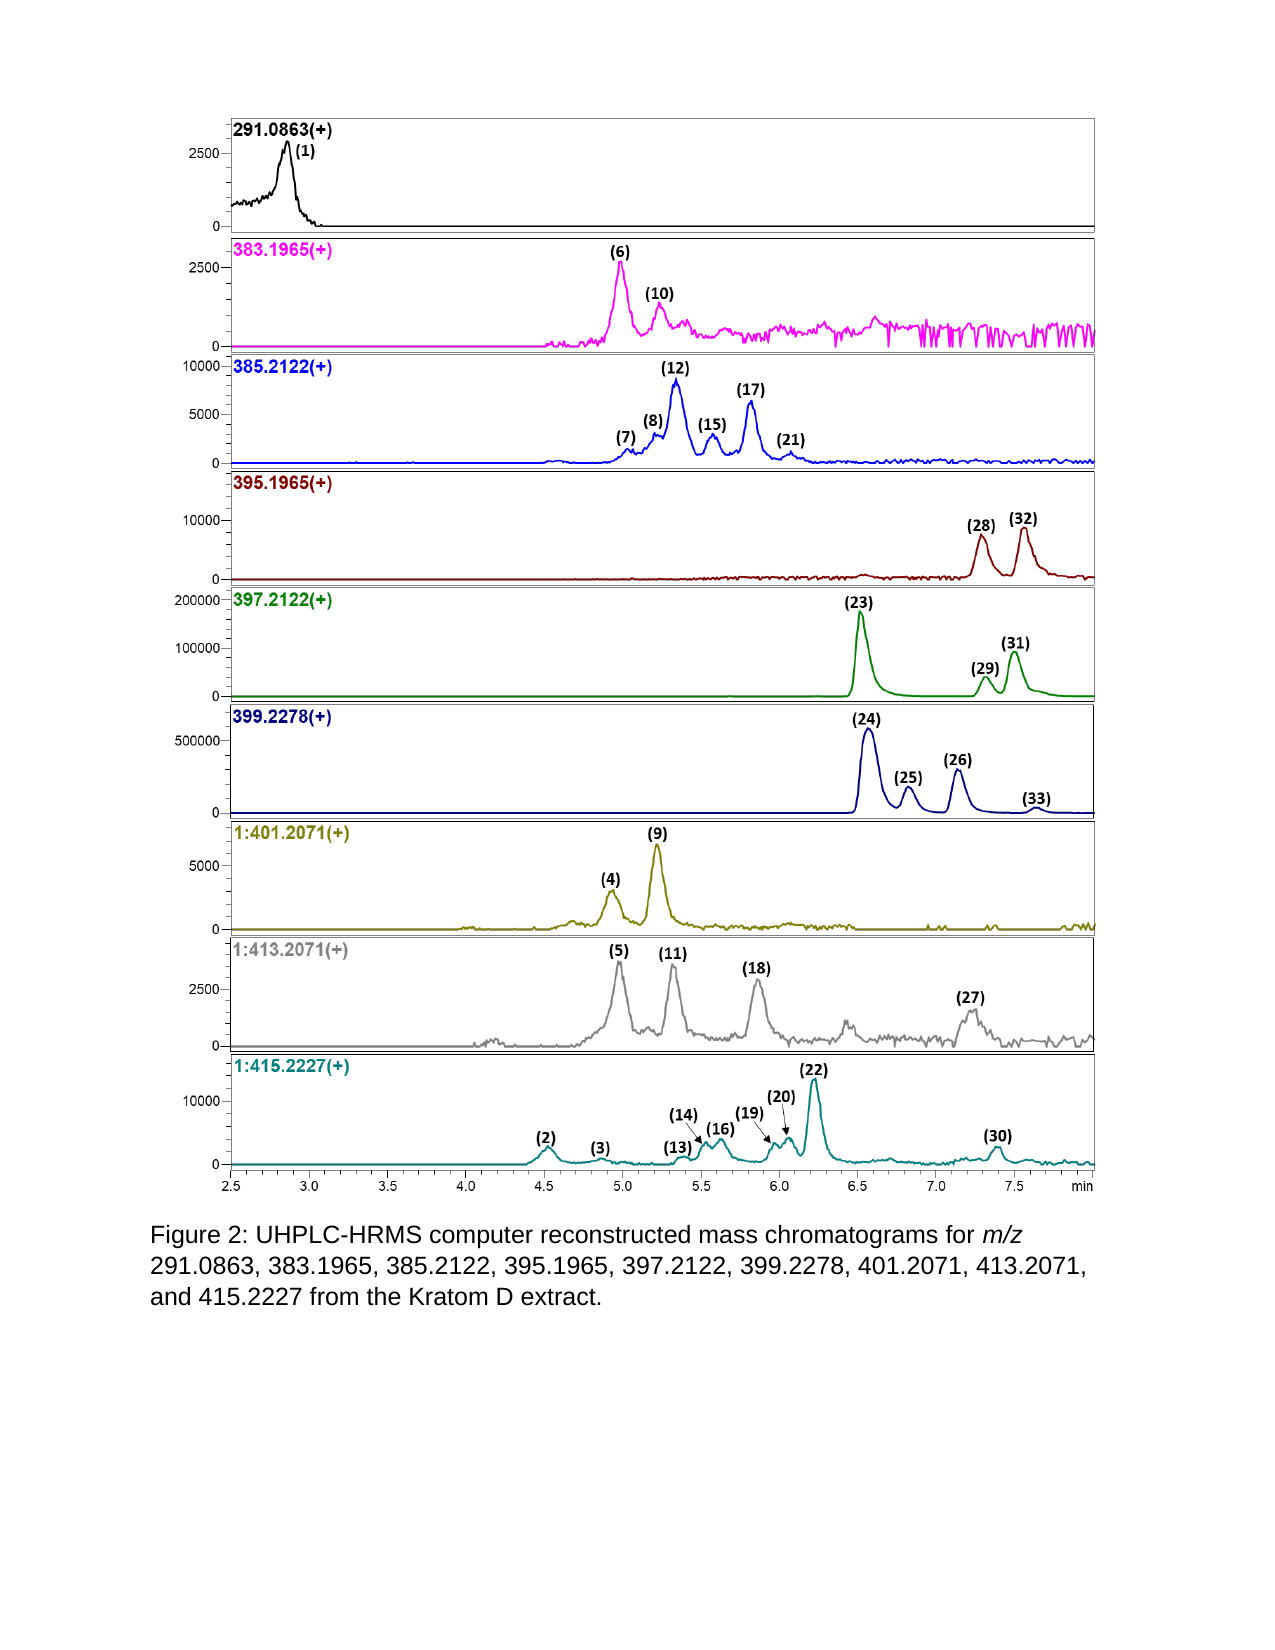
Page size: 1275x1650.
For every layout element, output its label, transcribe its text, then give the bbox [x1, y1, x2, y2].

picture [150, 112, 1134, 1202]
text Figure 2: UHPLC-HRMS computer reconstructed mass chromatograms for m/z 291.0863, 383.1965, 385.2122, 395.1965, 397.2122, 399.2278, 401.2071, 413.2071, and 415.2227 from the Kratom D extract. [150, 1220, 1125, 1311]
